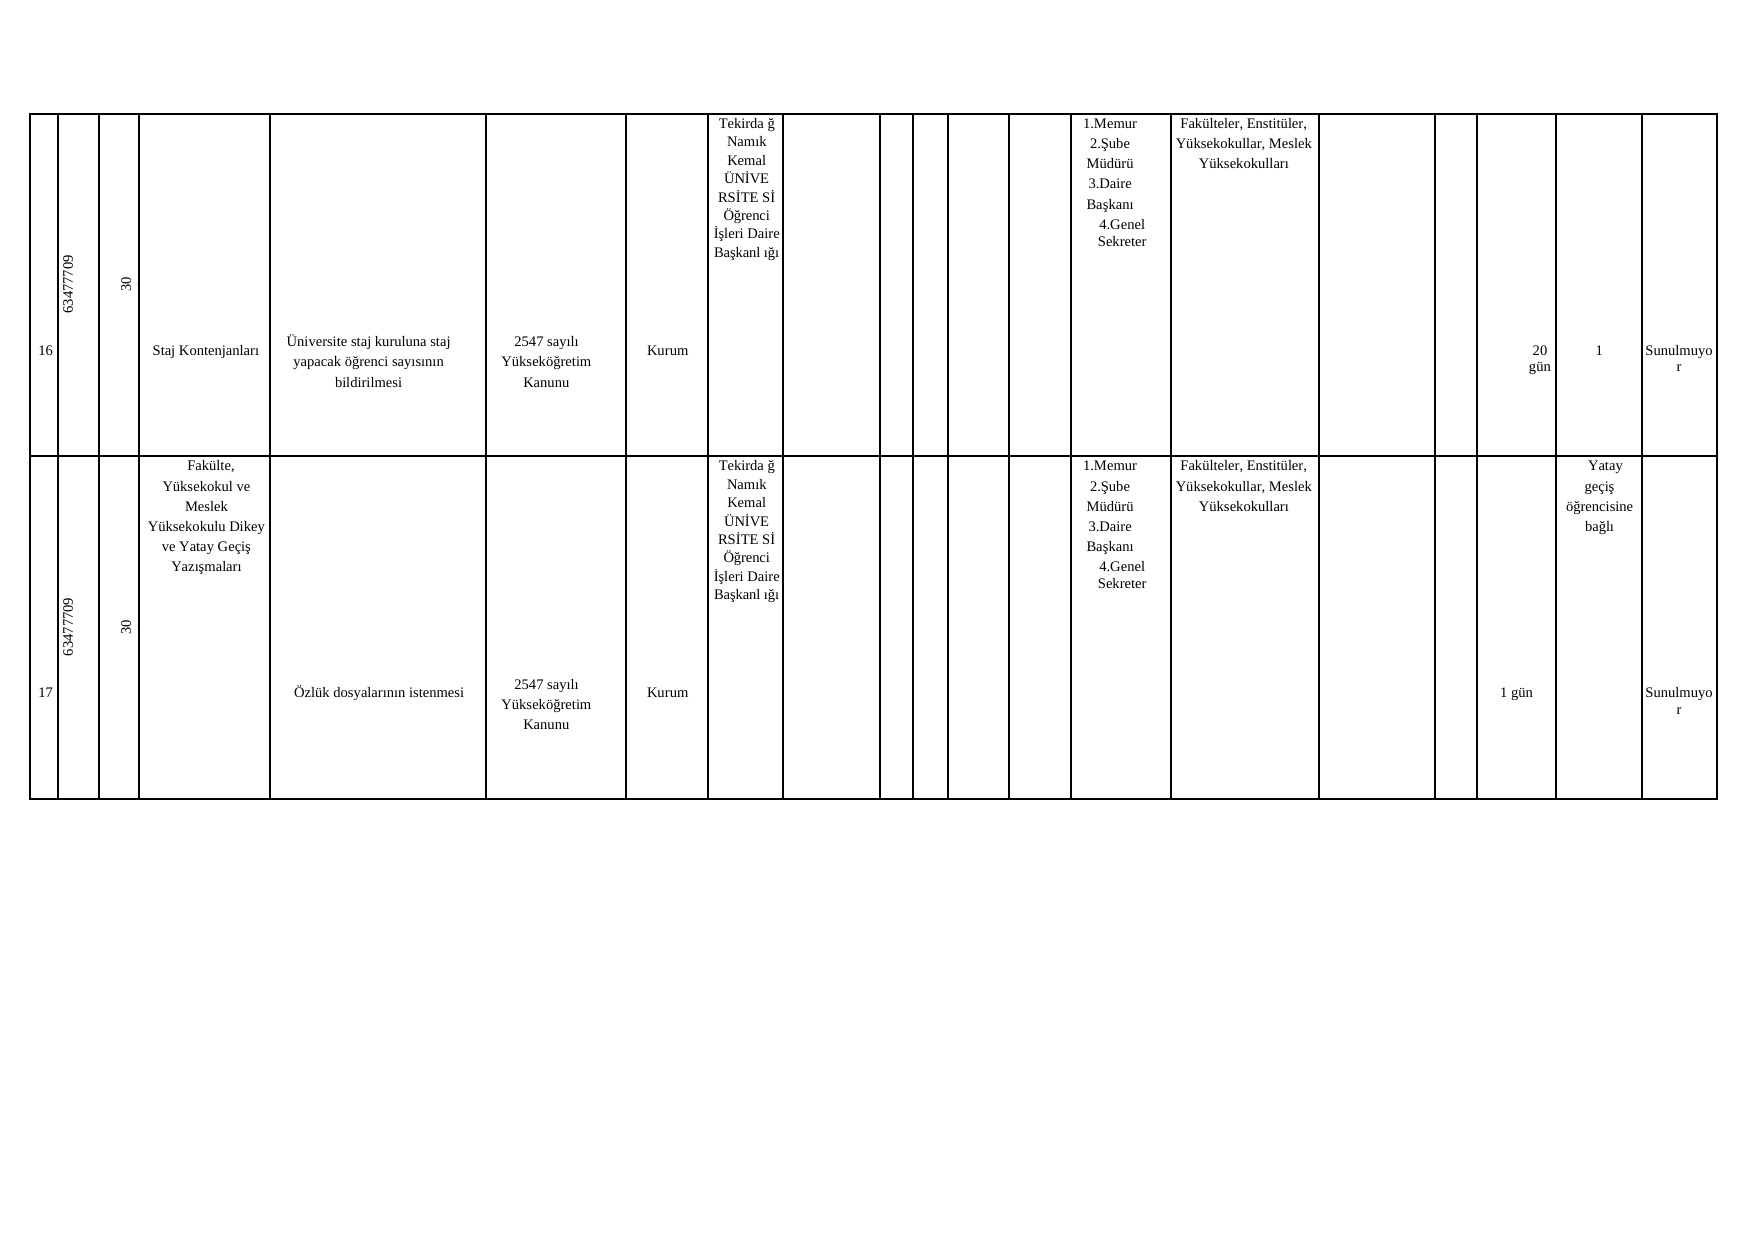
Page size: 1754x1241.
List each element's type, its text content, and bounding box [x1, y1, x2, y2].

table_cell Kurum [627, 457, 707, 797]
table_header 300 [100, 115, 138, 455]
table_header [1010, 115, 1070, 455]
table_cell [784, 457, 879, 797]
table_cell [881, 457, 912, 797]
table_cell Tekirda ğ Namık Kemal ÜNİVE RSİTE Sİ Öğrenci İşleri Daire Başkanl ığı [709, 457, 782, 797]
table_header 63477709 [59, 115, 98, 455]
table_header Staj Kontenjanları [140, 115, 269, 455]
table_header Sunulmuyor [1643, 115, 1716, 455]
table_cell 63477709 [59, 457, 98, 797]
table_header [949, 115, 1008, 455]
table_cell [1010, 457, 1070, 797]
table_header 20 gün [1478, 115, 1555, 455]
table_cell [1436, 457, 1476, 797]
table_header Kurum [627, 115, 707, 455]
table_cell [914, 457, 947, 797]
table_header [881, 115, 912, 455]
table_header [1436, 115, 1476, 455]
table_cell Özlük dosyalarının istenmesi [271, 457, 485, 797]
table_header 16 [31, 115, 57, 455]
table_cell 1 gün [1478, 457, 1555, 797]
table_header Üniversite staj kuruluna staj yapacak öğrenci sayısının bildirilmesi [271, 115, 485, 455]
table_cell 2547 sayılı Yükseköğretim Kanunu [487, 457, 625, 797]
table_header [914, 115, 947, 455]
table_cell Fakülteler, Enstitüler, Yüksekokullar, Meslek Yüksekokulları [1172, 457, 1318, 797]
table_header 1.Memur 2.Şube Müdürü 3.Daire Başkanı 4.Genel Sekreter [1072, 115, 1170, 455]
table_header 2547 sayılı Yükseköğretim Kanunu [487, 115, 625, 455]
table_cell Yatay geçiş öğrencisine bağlı [1557, 457, 1641, 797]
table_cell 1.Memur 2.Şube Müdürü 3.Daire Başkanı 4.Genel Sekreter [1072, 457, 1170, 797]
table_header [784, 115, 879, 455]
table_cell [1320, 457, 1434, 797]
table_cell 17 [31, 457, 57, 797]
table_cell [949, 457, 1008, 797]
table_header Tekirda ğ Namık Kemal ÜNİVE RSİTE Sİ Öğrenci İşleri Daire Başkanl ığı [709, 115, 782, 455]
table_header Fakülteler, Enstitüler, Yüksekokullar, Meslek Yüksekokulları [1172, 115, 1318, 455]
table_cell 300 [100, 457, 138, 797]
table_cell Fakülte, Yüksekokul ve Meslek Yüksekokulu Dikey ve Yatay Geçiş Yazışmaları [140, 457, 269, 797]
table_header 1 [1557, 115, 1641, 455]
table_cell Sunulmuyor [1643, 457, 1716, 797]
table_header [1320, 115, 1434, 455]
